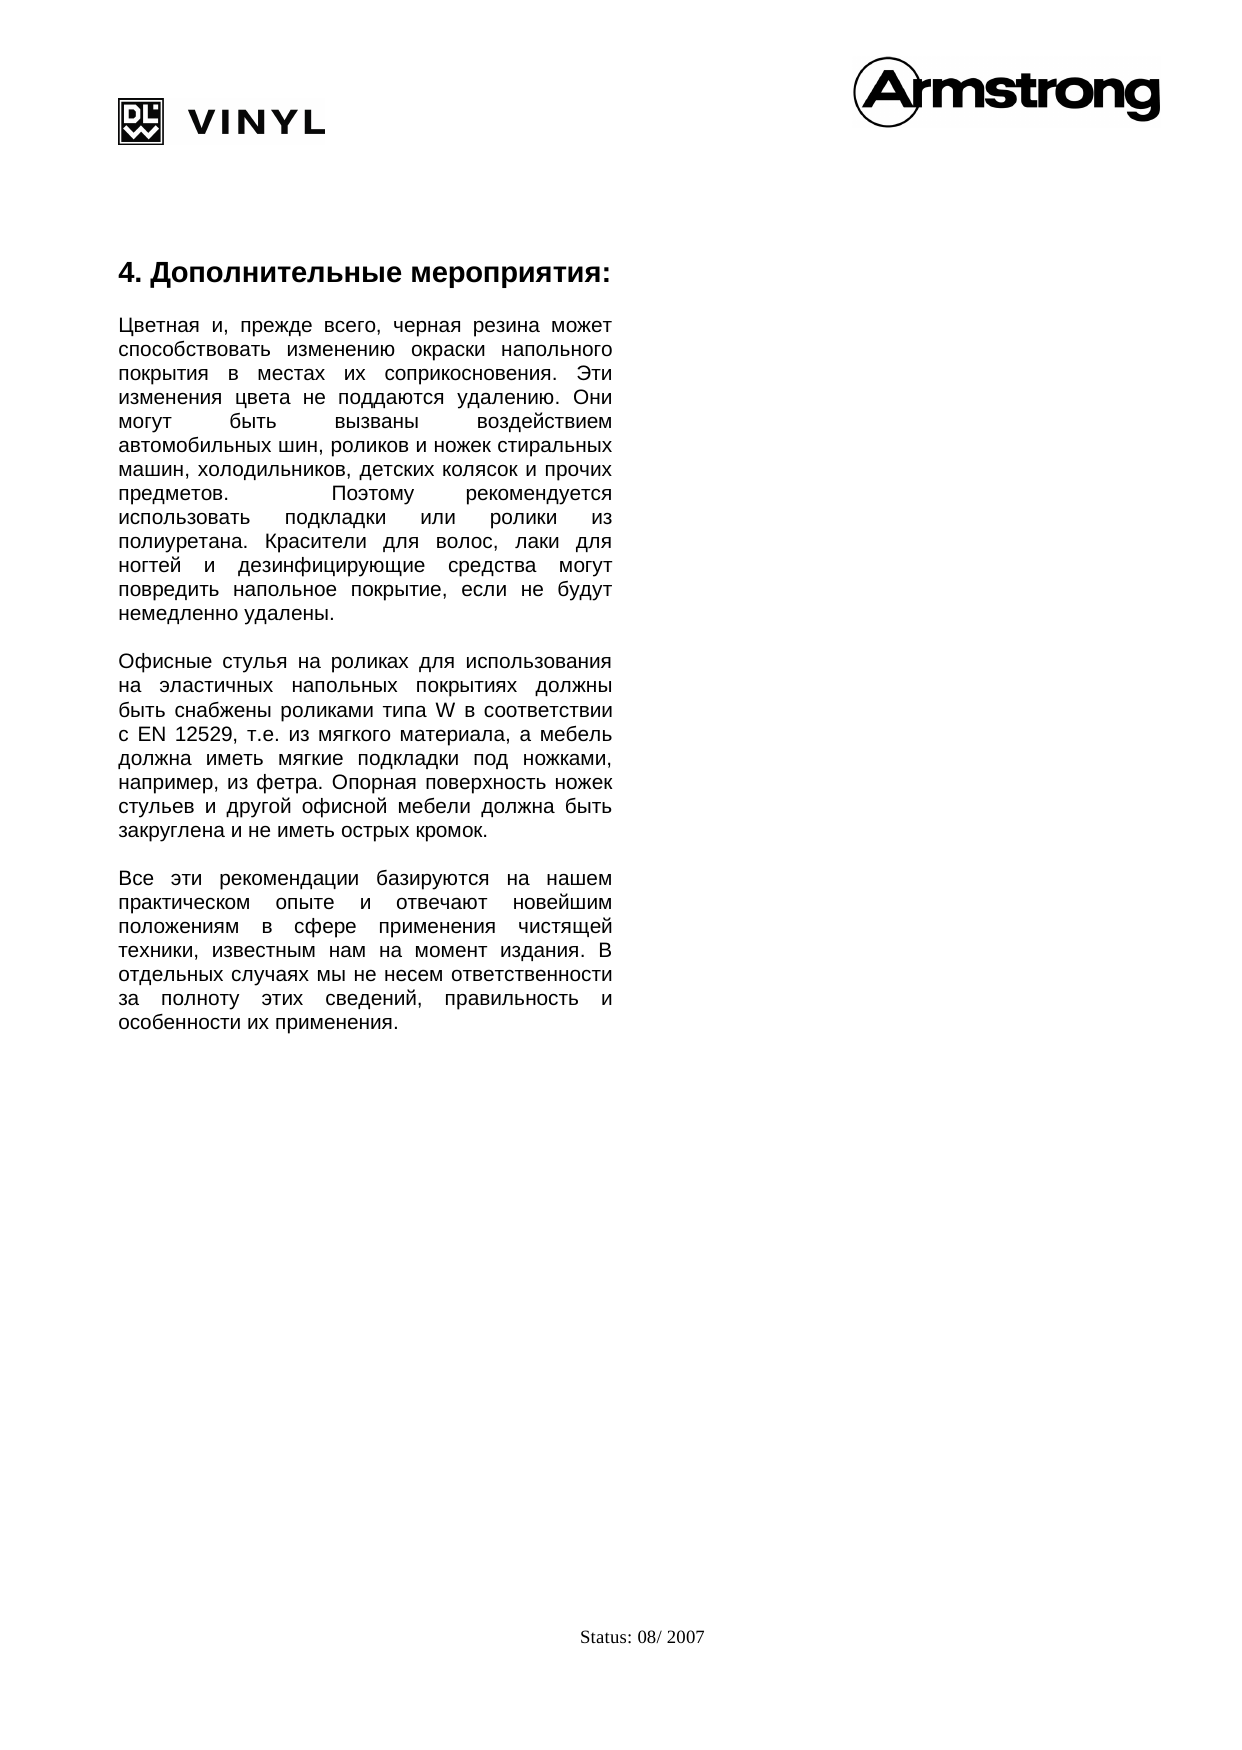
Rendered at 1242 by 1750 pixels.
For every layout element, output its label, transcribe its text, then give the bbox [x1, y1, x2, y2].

text Офисные стулья на роликах для использования на эластичных напольных покрытиях должны быть снабжены роликами типа W в соответствии с EN 12529, т.е. из мягкого материала, а мебель должна иметь мягкие подкладки под ножками, например, из фетра. Опорная поверхность ножек стульев и другой офисной мебели должна быть закруглена и не иметь острых кромок. [118, 649, 613, 842]
text 4. Дополнительные мероприятия: [118, 255, 613, 288]
text Все эти рекомендации базируются на нашем практическом опыте и отвечают новейшим положениям в сфере применения чистящей техники, известным нам на момент издания. В отдельных случаях мы не несем ответственности за полноту этих сведений, правильность и особенности их применения. [118, 866, 613, 1034]
text Цветная и, прежде всего, черная резина может способствовать изменению окраски напольного покрытия в местах их соприкосновения. Эти изменения цвета не поддаются удалению. Они могут быть вызваны воздействием автомобильных шин, роликов и ножек стиральных машин, холодильников, детских колясок и прочих предметов. Поэтому рекомендуется использовать подкладки или ролики из полиуретана. Красители для волос, лаки для ногтей и дезинфицирующие средства могут повредить напольное покрытие, если не будут немедленно удалены. [118, 312, 613, 625]
picture [118, 98, 325, 145]
picture [852, 56, 1161, 128]
